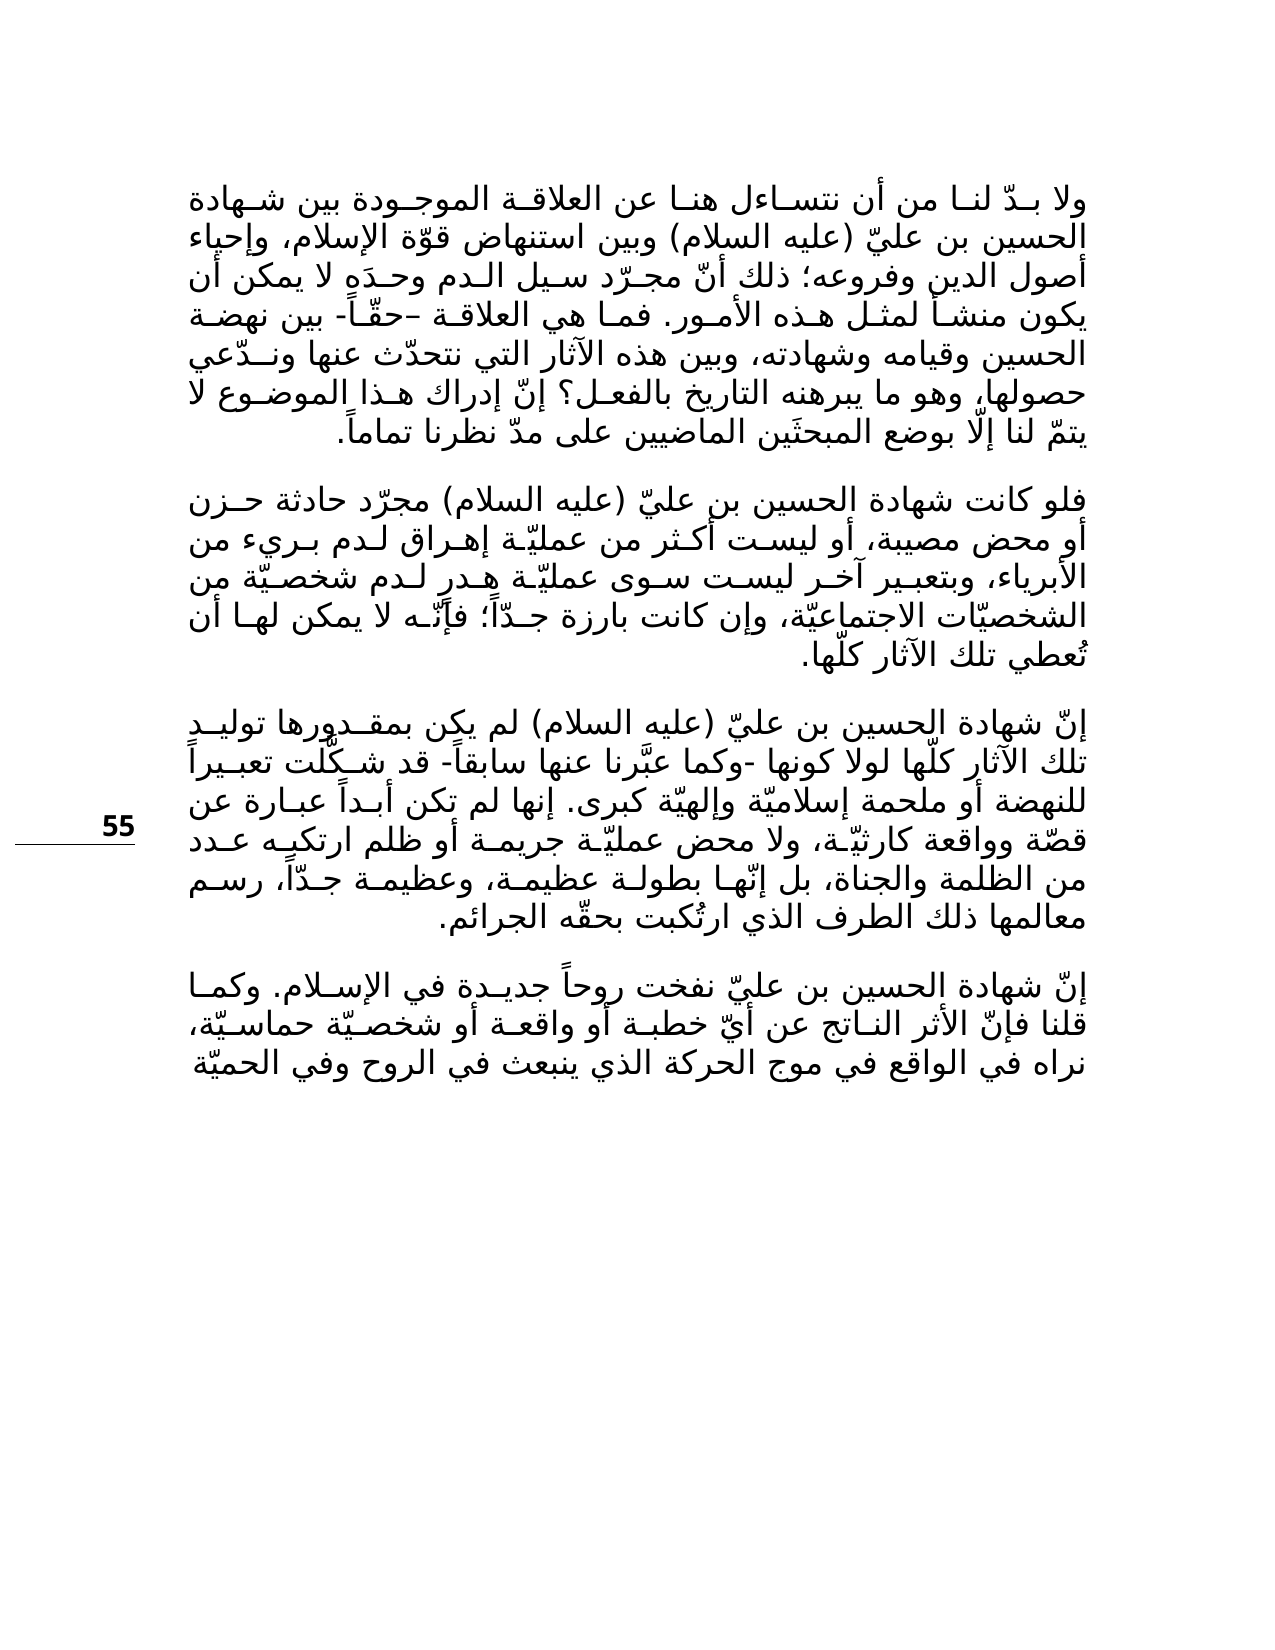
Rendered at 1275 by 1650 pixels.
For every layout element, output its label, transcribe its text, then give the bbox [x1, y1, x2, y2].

text إنّ شهادة الحسين بن عليّ (عليه السلام) لم يكن بمقدورها توليد تلك الآثار كلّها لولا كونها -وكما عبَّرنا عنها سابقاً- قد شكَّلت تعبيراً للنهضة أو ملحمة إسلاميّة وإلهيّة كبرى. إنها لم تكن أبداً عبارة عن قصّة وواقعة كارثيّة، ولا محض عمليّة جريمة أو ظلم ارتكبه عدد من الظلمة والجناة، بل إنّها بطولة عظيمة، وعظيمة جدّاً، رسم معالمها ذلك الطرف الذي ارتُكبت بحقّه الجرائم. [187, 704, 1087, 937]
text إنّ شهادة الحسين بن عليّ نفخت روحاً جديدة في الإسلام. وكما قلنا فإنّ الأثر الناتج عن أيّ خطبة أو واقعة أو شخصيّة حماسيّة، نراه في الواقع في موج الحركة الذي ينبعث في الروح وفي الحميّة [187, 966, 1087, 1083]
text ولا بدّ لنا من أن نتساءل هنا عن العلاقة الموجودة بين شهادة الحسين بن عليّ (عليه السلام) وبين استنهاض قوّة الإسلام، وإحياء أصول الدين وفروعه؛ ذلك أنّ مجرّد سيل الدم وحدَه لا يمكن أن يكون منشأ لمثل هذه الأمور. فما هي العلاقة –حقّاً- بين نهضة الحسين وقيامه وشهادته، وبين هذه الآثار التي نتحدّث عنها وندّعي حصولها، وهو ما يبرهنه التاريخ بالفعل؟ إنّ إدراك هذا الموضوع لا يتمّ لنا إلّا بوضع المبحثَين الماضيين على مدّ نظرنا تماماً. [187, 179, 1087, 451]
text فلو كانت شهادة الحسين بن عليّ (عليه السلام) مجرّد حادثة حزن أو محض مصيبة، أو ليست أكثر من عمليّة إهراق لدم بريء من الأبرياء، وبتعبير آخر ليست سوى عمليّة هدرٍ لدم شخصيّة من الشخصيّات الاجتماعيّة، وإن كانت بارزة جدّاً؛ فإنّه لا يمكن لها أن تُعطي تلك الآثار كلّها. [187, 480, 1087, 674]
